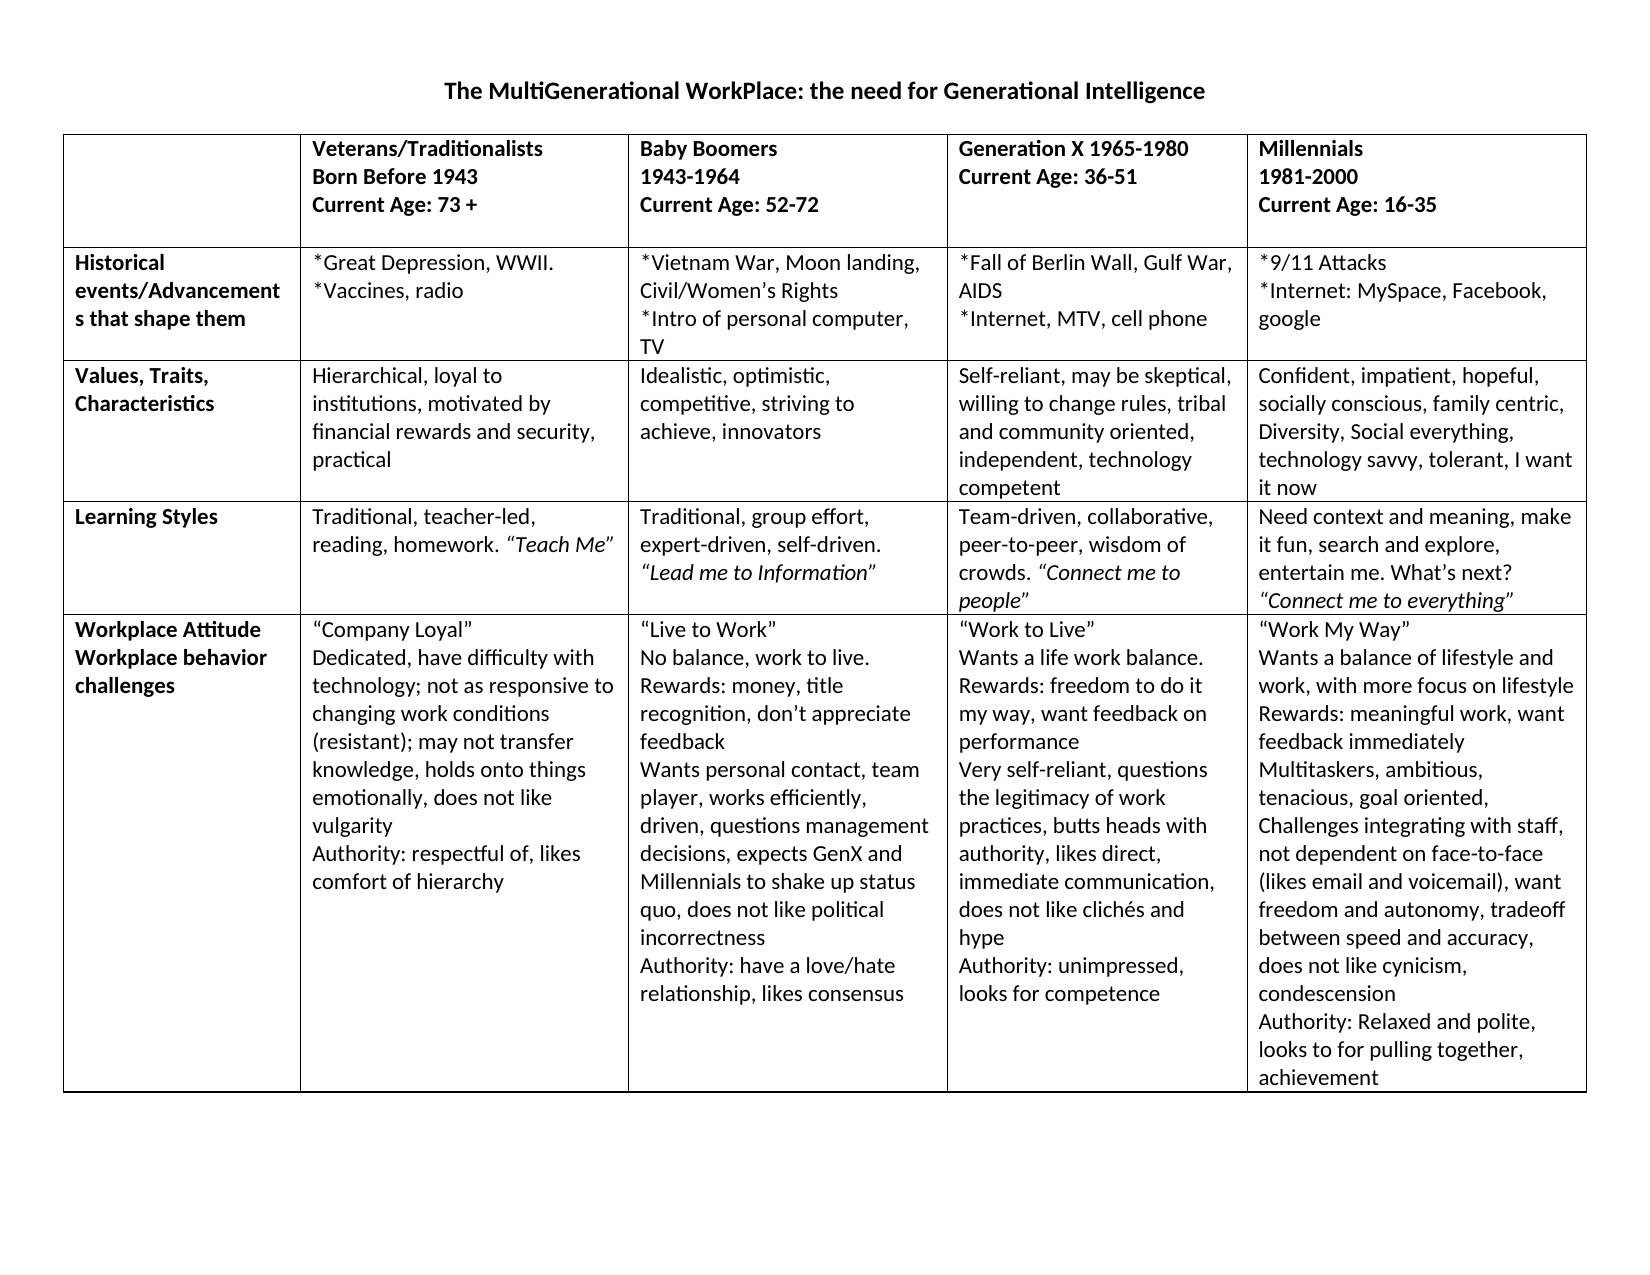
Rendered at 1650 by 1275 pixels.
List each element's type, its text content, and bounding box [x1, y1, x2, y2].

table_cell “Live to Work” No balance, work to live. Rewards: money, title recognition, don’t appreciate feedback Wants personal contact, team player, works efficiently, driven, questions management decisions, expects GenX and Millennials to shake up status quo, does not like political incorrectness Authority: have a love/hate relationship, likes consensus [629, 615, 947, 1091]
table_header Generation X 1965-1980 Current Age: 36-51 [948, 135, 1247, 247]
table_header Millennials 1981-2000 Current Age: 16-35 [1248, 135, 1586, 247]
table_header Veterans/Traditionalists Born Before 1943 Current Age: 73 + [301, 135, 628, 247]
table_cell Values, Traits, Characteristics [64, 361, 300, 501]
table_cell *Fall of Berlin Wall, Gulf War, AIDS *Internet, MTV, cell phone [948, 248, 1247, 360]
table_cell *9/11 Attacks *Internet: MySpace, Facebook, google [1248, 248, 1586, 360]
table_header Baby Boomers 1943-1964 Current Age: 52-72 [629, 135, 947, 247]
table_cell “Work My Way” Wants a balance of lifestyle and work, with more focus on lifestyle Rewards: meaningful work, want feedback immediately Multitaskers, ambitious, tenacious, goal oriented, Challenges integrating with staff, not dependent on face-to-face (likes email and voicemail), want freedom and autonomy, tradeoff between speed and accuracy, does not like cynicism, condescension Authority: Relaxed and polite, looks to for pulling together, achievement [1248, 615, 1586, 1091]
table_cell Hierarchical, loyal to institutions, motivated by financial rewards and security, practical [301, 361, 628, 501]
table_cell Workplace Attitude Workplace behavior challenges [64, 615, 300, 1091]
table_cell *Great Depression, WWII. *Vaccines, radio [301, 248, 628, 360]
table_cell “Company Loyal” Dedicated, have difficulty with technology; not as responsive to changing work conditions (resistant); may not transfer knowledge, holds onto things emotionally, does not like vulgarity Authority: respectful of, likes comfort of hierarchy [301, 615, 628, 1091]
table_cell “Work to Live” Wants a life work balance. Rewards: freedom to do it my way, want feedback on performance Very self-reliant, questions the legitimacy of work practices, butts heads with authority, likes direct, immediate communication, does not like clichés and hype Authority: unimpressed, looks for competence [948, 615, 1247, 1091]
table_cell Confident, impatient, hopeful, socially conscious, family centric, Diversity, Social everything, technology savvy, tolerant, I want it now [1248, 361, 1586, 501]
table_cell Self-reliant, may be skeptical, willing to change rules, tribal and community oriented, independent, technology competent [948, 361, 1247, 501]
table_cell Traditional, teacher-led, reading, homework. “Teach Me” [301, 502, 628, 614]
text The MultiGenerational WorkPlace: the need for Generational Intelligence [75, 75, 1575, 106]
table_cell *Vietnam War, Moon landing, Civil/Women’s Rights *Intro of personal computer, TV [629, 248, 947, 360]
table_cell Idealistic, optimistic, competitive, striving to achieve, innovators [629, 361, 947, 501]
table_cell Team-driven, collaborative, peer-to-peer, wisdom of crowds. “Connect me to people” [948, 502, 1247, 614]
table_cell Historical events/Advancements that shape them [64, 248, 300, 360]
table_cell Learning Styles [64, 502, 300, 614]
table_header [64, 135, 300, 247]
table_cell Need context and meaning, make it fun, search and explore, entertain me. What’s next? “Connect me to everything” [1248, 502, 1586, 614]
table_cell Traditional, group effort, expert-driven, self-driven. “Lead me to Information” [629, 502, 947, 614]
